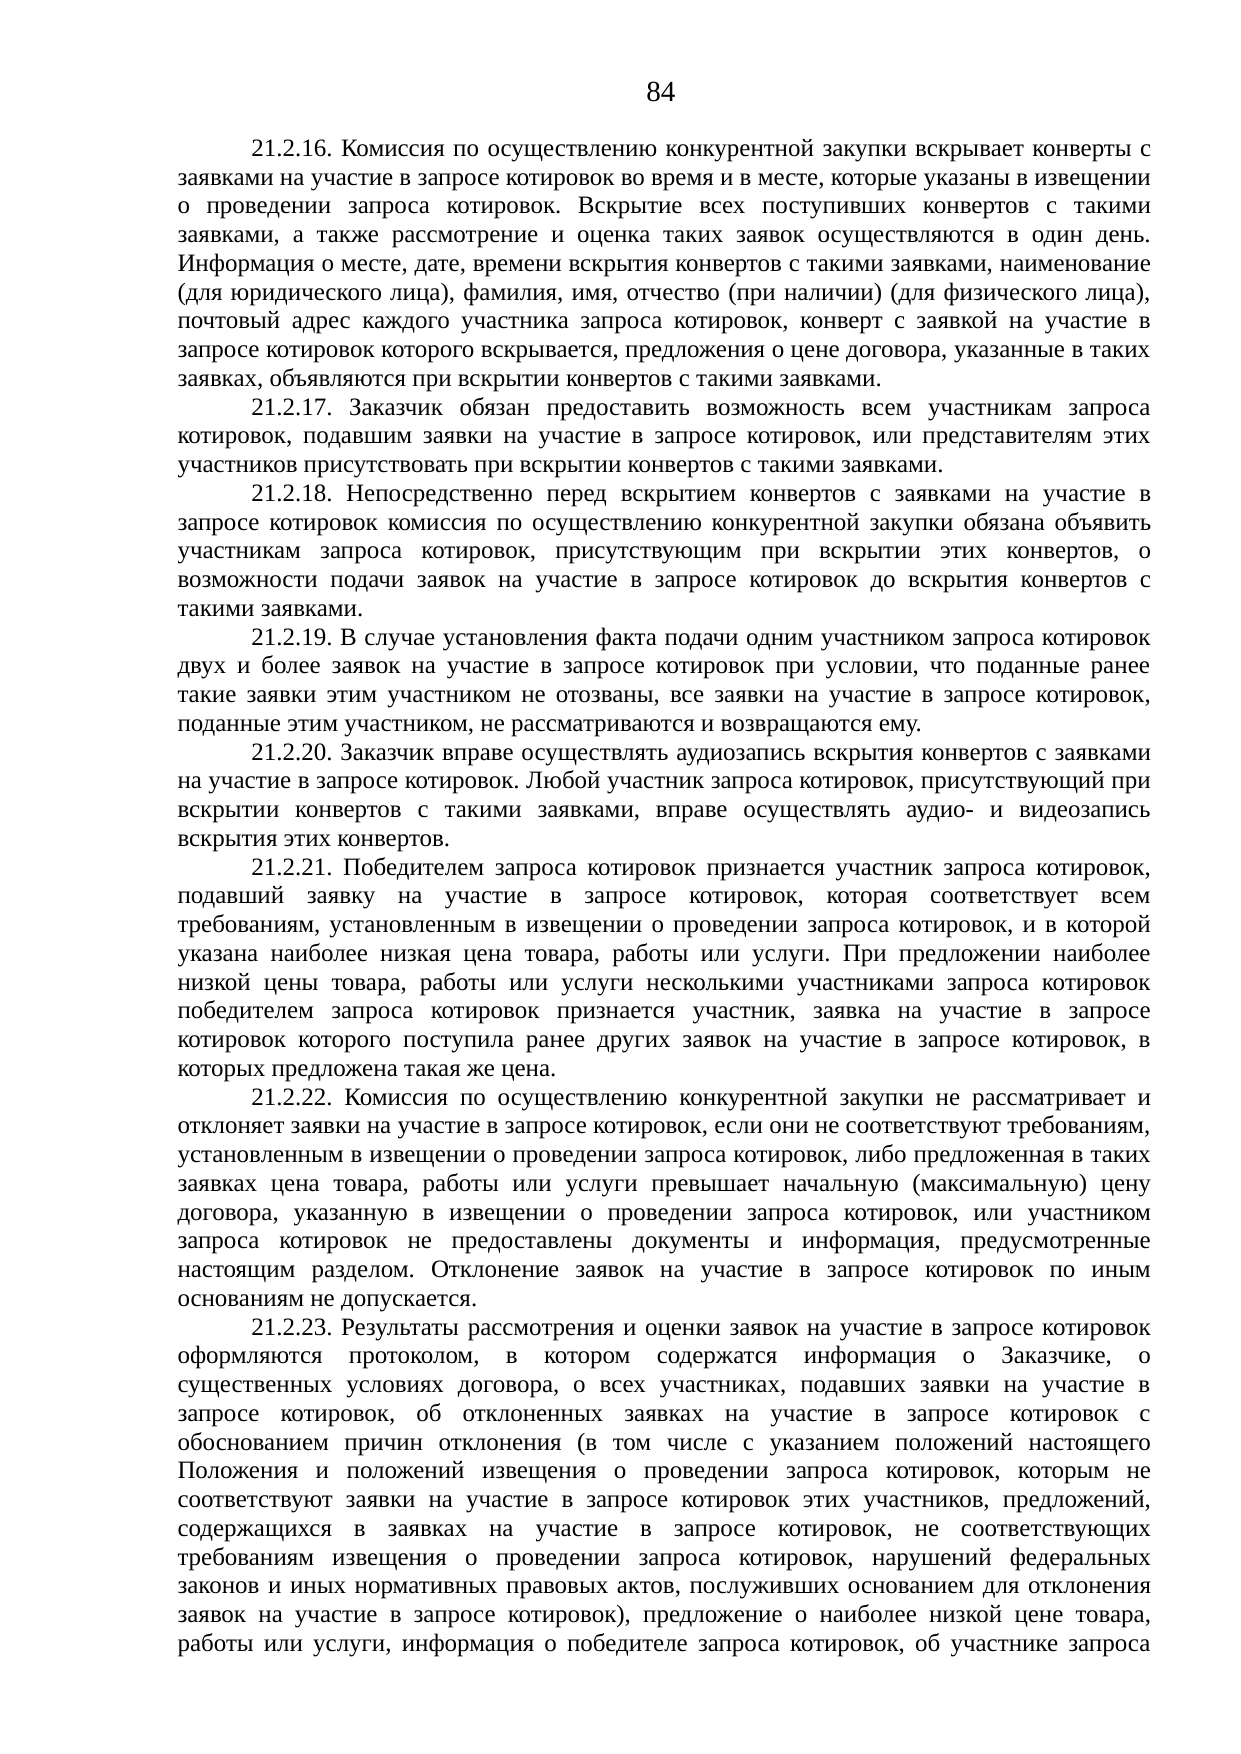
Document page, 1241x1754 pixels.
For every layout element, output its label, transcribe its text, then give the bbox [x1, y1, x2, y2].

text 21.2.18. Непосредственно перед вскрытием конвертов с заявками на участие в запросе котировок комиссия по осуществлению конкурентной закупки обязана объявить участникам запроса котировок, присутствующим при вскрытии этих конвертов, о возможности подачи заявок на участие в запросе котировок до вскрытия конвертов с такими заявками. [177, 478, 1152, 622]
text 21.2.21. Победителем запроса котировок признается участник запроса котировок, подавший заявку на участие в запросе котировок, которая соответствует всем требованиям, установленным в извещении о проведении запроса котировок, и в которой указана наиболее низкая цена товара, работы или услуги. При предложении наиболее низкой цены товара, работы или услуги несколькими участниками запроса котировок победителем запроса котировок признается участник, заявка на участие в запросе котировок которого поступила ранее других заявок на участие в запросе котировок, в которых предложена такая же цена. [177, 852, 1152, 1082]
text 21.2.16. Комиссия по осуществлению конкурентной закупки вскрывает конверты с заявками на участие в запросе котировок во время и в месте, которые указаны в извещении о проведении запроса котировок. Вскрытие всех поступивших конвертов с такими заявками, а также рассмотрение и оценка таких заявок осуществляются в один день. Информация о месте, дате, времени вскрытия конвертов с такими заявками, наименование (для юридического лица), фамилия, имя, отчество (при наличии) (для физического лица), почтовый адрес каждого участника запроса котировок, конверт с заявкой на участие в запросе котировок которого вскрывается, предложения о цене договора, указанные в таких заявках, объявляются при вскрытии конвертов с такими заявками. [177, 133, 1152, 392]
text 21.2.22. Комиссия по осуществлению конкурентной закупки не рассматривает и отклоняет заявки на участие в запросе котировок, если они не соответствуют требованиям, установленным в извещении о проведении запроса котировок, либо предложенная в таких заявках цена товара, работы или услуги превышает начальную (максимальную) цену договора, указанную в извещении о проведении запроса котировок, или участником запроса котировок не предоставлены документы и информация, предусмотренные настоящим разделом. Отклонение заявок на участие в запросе котировок по иным основаниям не допускается. [177, 1082, 1152, 1312]
text 21.2.17. Заказчик обязан предоставить возможность всем участникам запроса котировок, подавшим заявки на участие в запросе котировок, или представителям этих участников присутствовать при вскрытии конвертов с такими заявками. [177, 392, 1152, 478]
text 21.2.19. В случае установления факта подачи одним участником запроса котировок двух и более заявок на участие в запросе котировок при условии, что поданные ранее такие заявки этим участником не отозваны, все заявки на участие в запросе котировок, поданные этим участником, не рассматриваются и возвращаются ему. [177, 622, 1152, 737]
text 21.2.20. Заказчик вправе осуществлять аудиозапись вскрытия конвертов с заявками на участие в запросе котировок. Любой участник запроса котировок, присутствующий при вскрытии конвертов с такими заявками, вправе осуществлять аудио- и видеозапись вскрытия этих конвертов. [177, 737, 1152, 852]
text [177, 1312, 1152, 1657]
